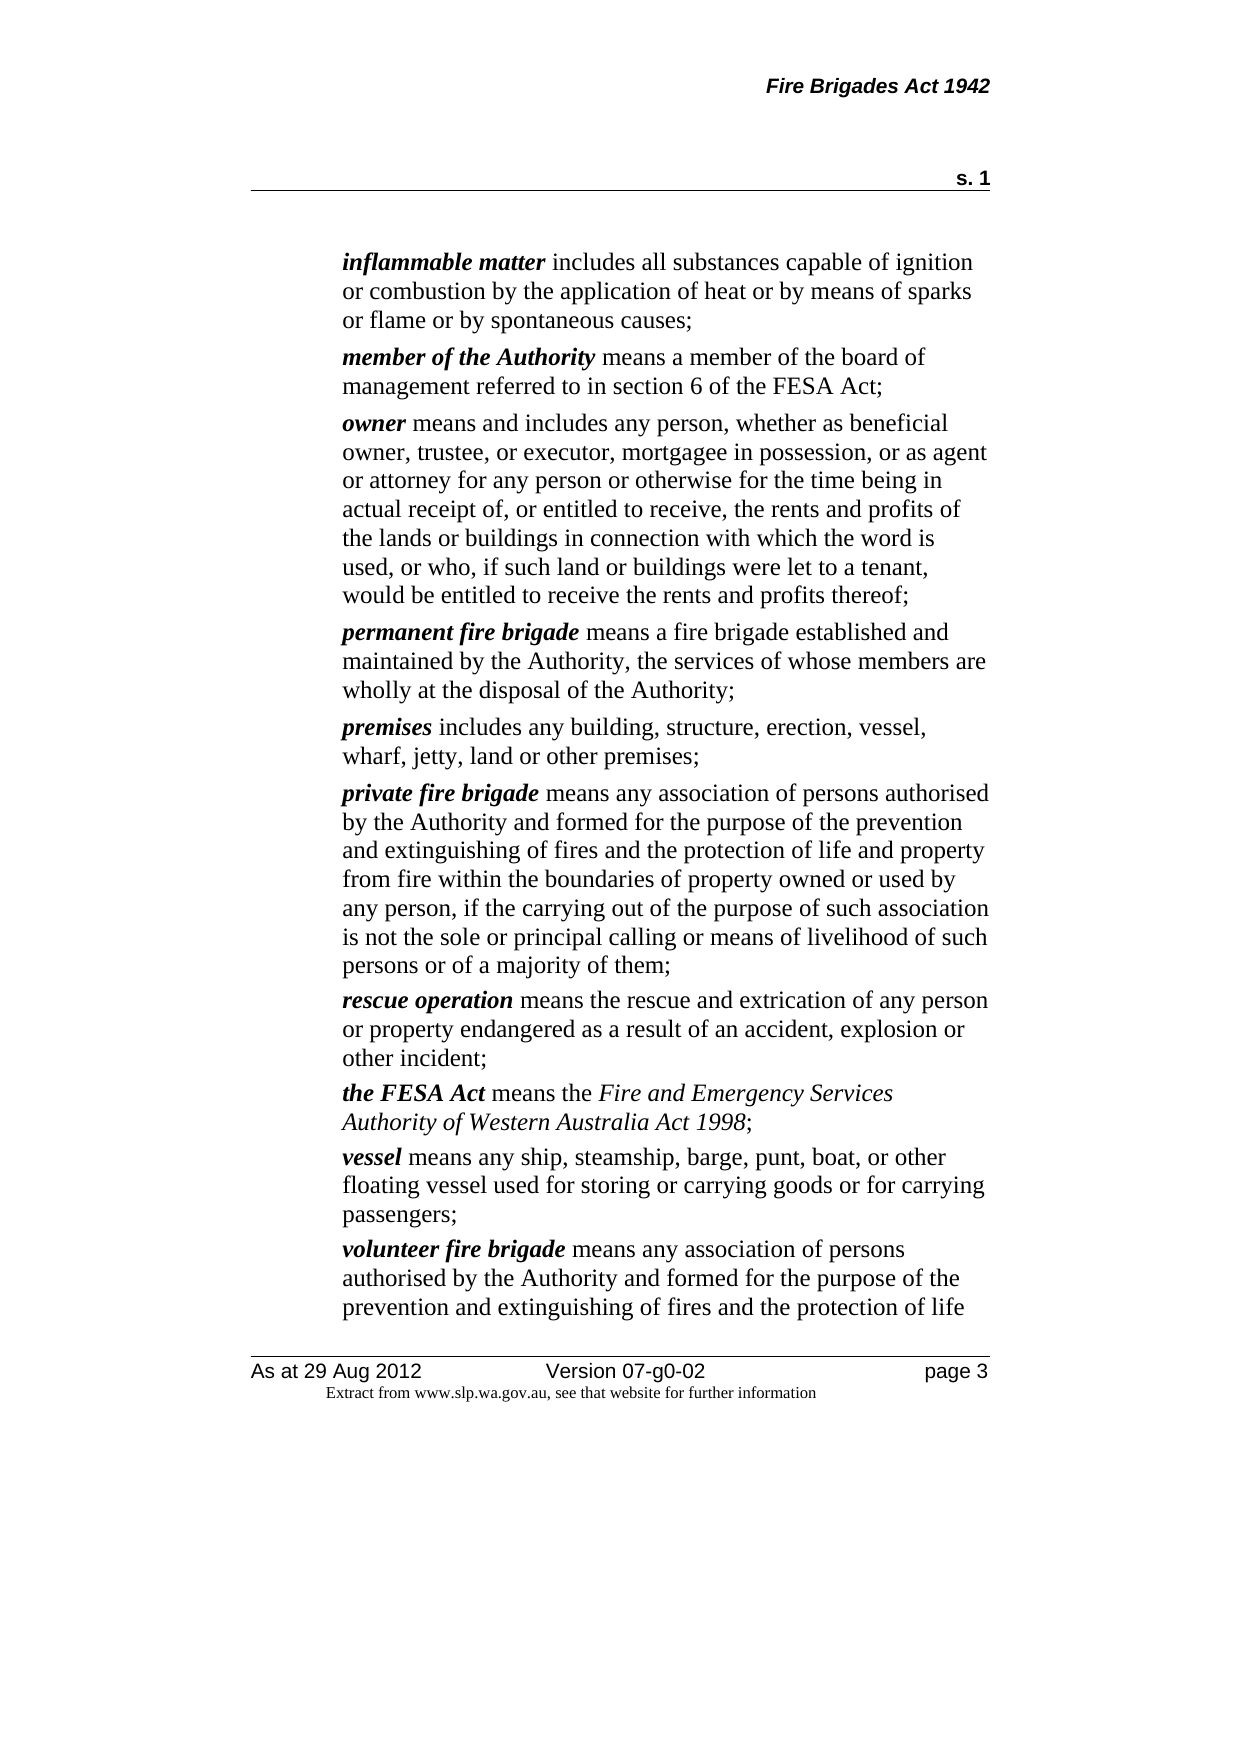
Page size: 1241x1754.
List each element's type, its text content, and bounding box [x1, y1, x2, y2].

text owner means and includes any person, whether as beneficial owner, trustee, or executor, mortgagee in possession, or as agent or attorney for any person or otherwise for the time being in actual receipt of, or entitled to receive, the rents and profits of the lands or buildings in connection with which the word is used, or who, if such land or buildings were let to a tenant, would be entitled to receive the rents and profits thereof; [251, 408, 990, 609]
text the FESA Act means the Fire and Emergency Services Authority of Act 1998; [251, 1078, 990, 1135]
text member of the Authority means a member of the board of management referred to in section 6 of the FESA Act; [251, 342, 990, 399]
text inflammable matter includes all substances capable of ignition or combustion by the application of heat or by means of sparks or flame or by spontaneous causes; [251, 247, 990, 334]
text premises includes any building, structure, erection, vessel, wharf, jetty, land or other premises; [251, 712, 990, 769]
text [251, 1234, 990, 1320]
text private fire brigade means any association of persons authorised by the Authority and formed for the purpose of the prevention and extinguishing of fires and the protection of life and property from fire within the boundaries of property owned or used by any person, if the carrying out of the purpose of such association is not the sole or principal calling or means of livelihood of such persons or of a majority of them; [251, 778, 990, 979]
text rescue operation means the rescue and extrication of any person or property endangered as a result of an accident, explosion or other incident; [251, 985, 990, 1072]
text vessel means any ship, steamship, barge, punt, boat, or other floating vessel used for storing or carrying goods or for carrying passengers; [251, 1142, 990, 1228]
text permanent fire brigade means a fire brigade established and maintained by the Authority, the services of whose members are wholly at the disposal of the Authority; [251, 617, 990, 704]
